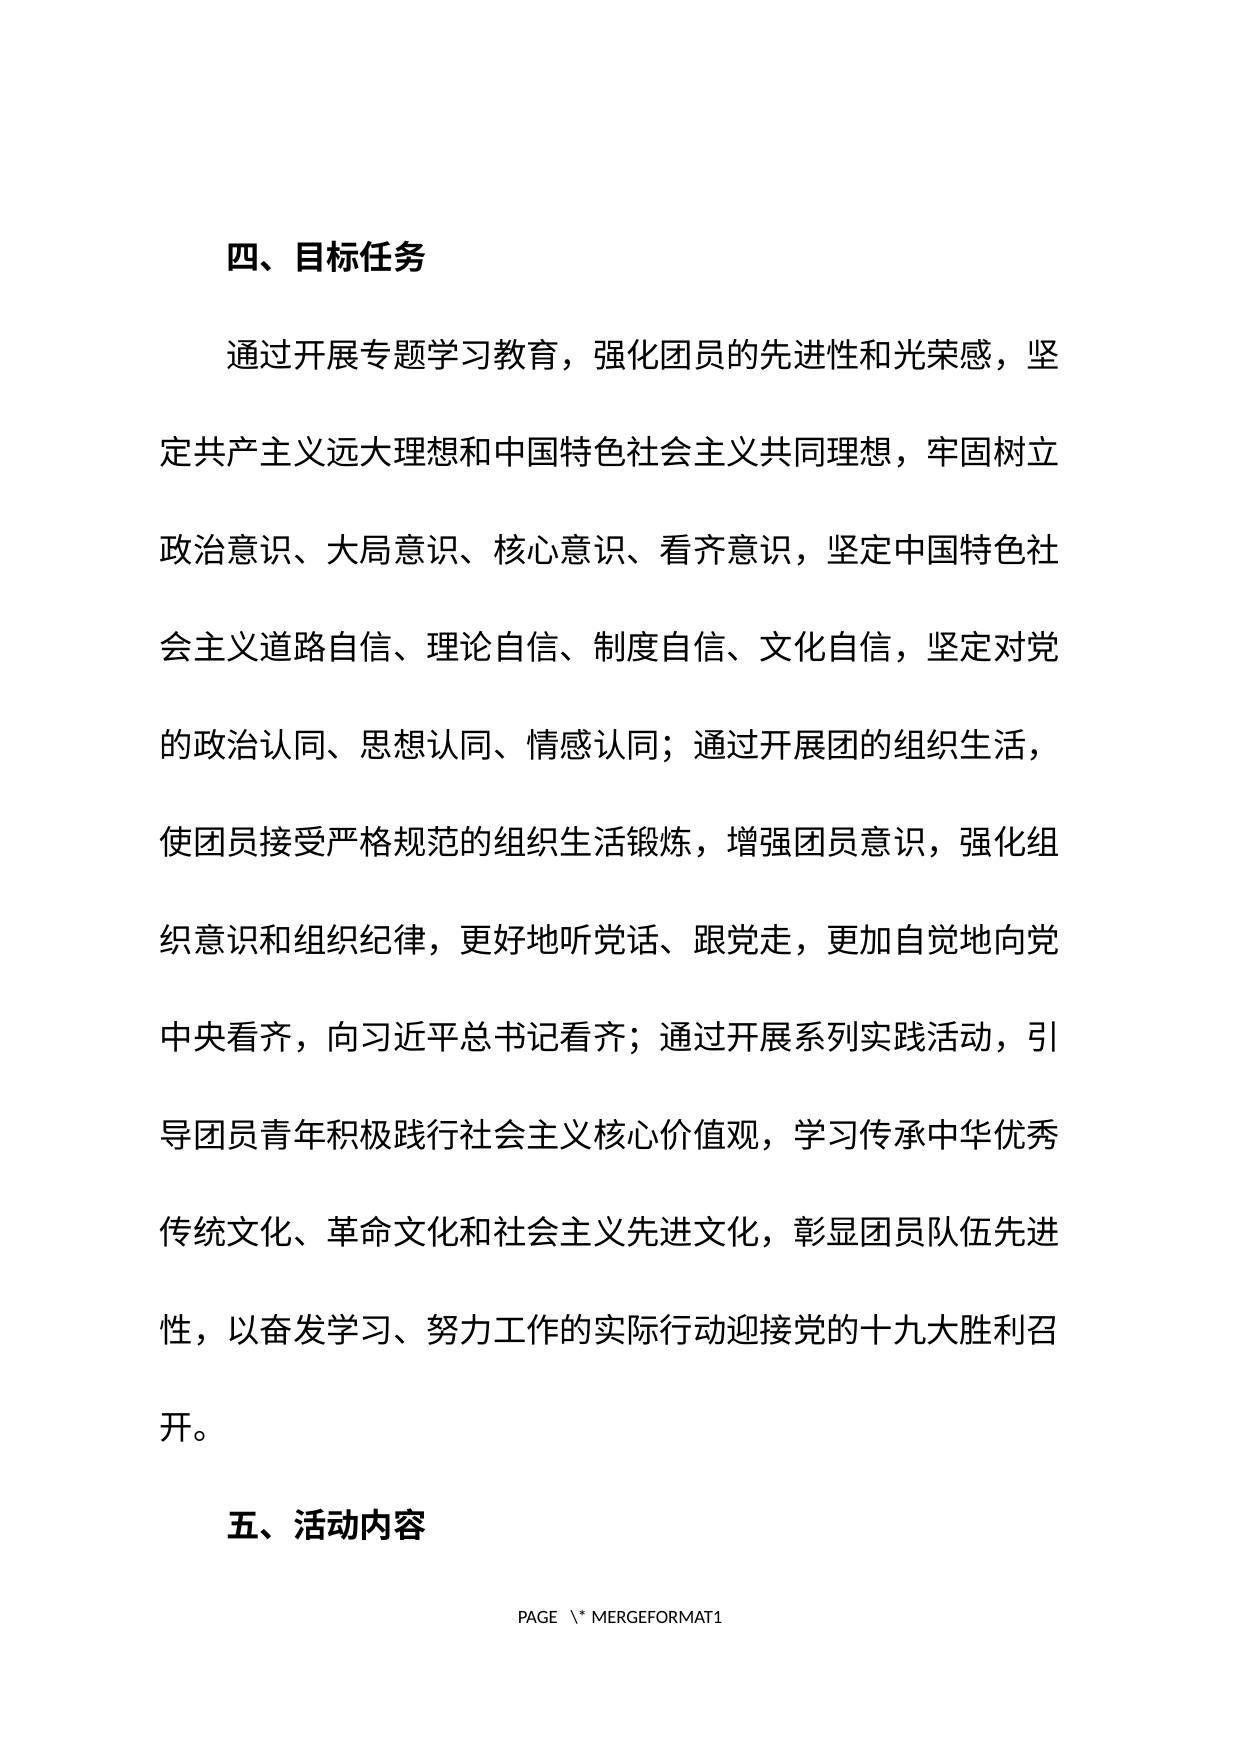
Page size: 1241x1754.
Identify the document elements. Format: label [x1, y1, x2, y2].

text [159, 222, 1081, 1555]
